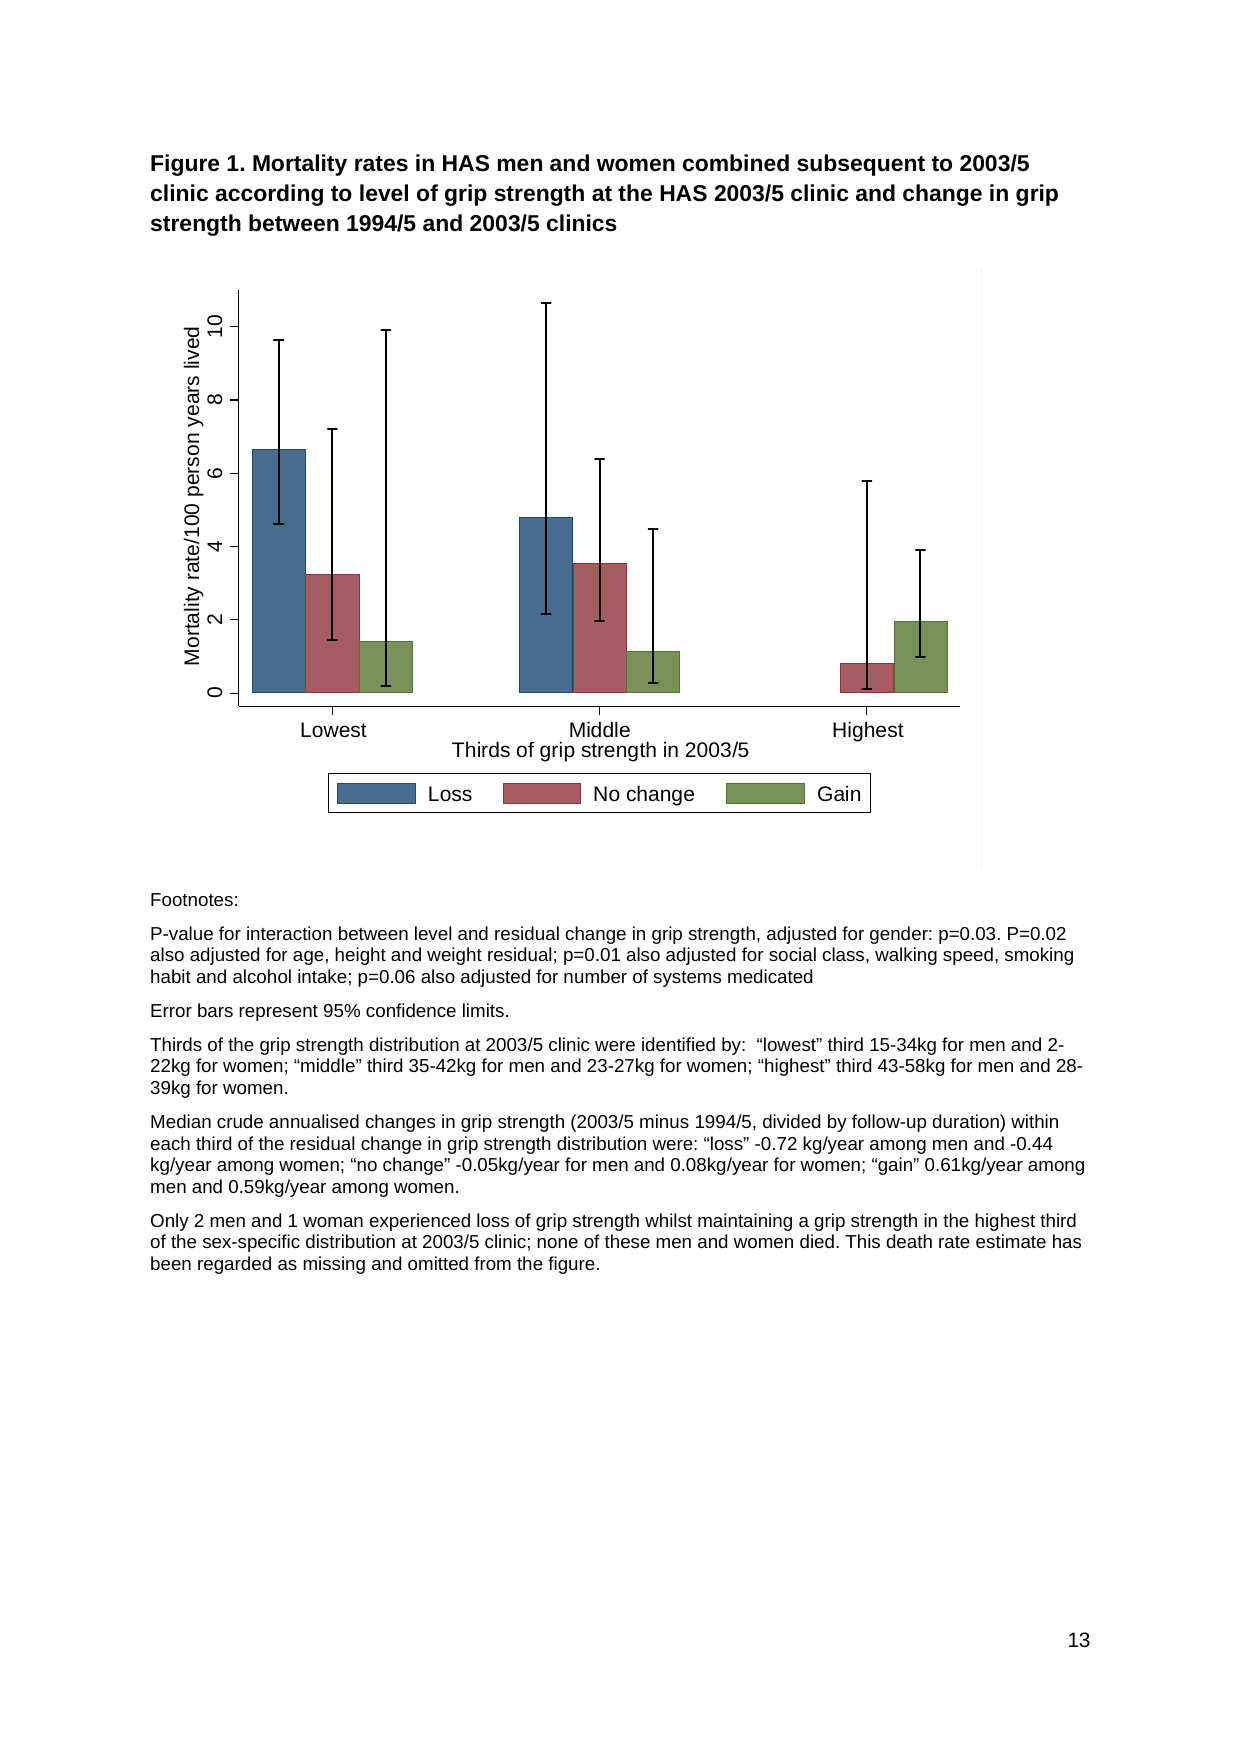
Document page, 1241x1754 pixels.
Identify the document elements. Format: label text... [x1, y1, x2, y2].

text Footnotes: [150, 888, 1090, 910]
text P-value for interaction between level and residual change in grip strength, adjusted for gender: p=0.03. P=0.02 also adjusted for age, height and weight residual; p=0.01 also adjusted for social class, walking speed, smoking habit and alcohol intake; p=0.06 also adjusted for number of systems medicated [150, 922, 1090, 987]
text Error bars represent 95% confidence limits. [150, 999, 1090, 1021]
text Figure 1. Mortality rates in HAS men and women combined subsequent to 2003/5 clinic according to level of grip strength at the HAS 2003/5 clinic and change in grip strength between 1994/5 and 2003/5 clinics [150, 150, 1090, 237]
text Median crude annualised changes in grip strength (2003/5 minus 1994/5, divided by follow-up duration) within each third of the residual change in grip strength distribution were: “loss” -0.72 kg/year among men and -0.44 kg/year among women; “no change” -0.05kg/year for men and 0.08kg/year for women; “gain” 0.61kg/year among men and 0.59kg/year among women. [150, 1111, 1090, 1197]
text Only 2 men and 1 woman experienced loss of grip strength whilst maintaining a grip strength in the highest third of the sex-specific distribution at 2003/5 clinic; none of these men and women died. This death rate estimate has been regarded as missing and omitted from the figure. [150, 1209, 1090, 1274]
text Thirds of the grip strength distribution at 2003/5 clinic were identified by: “lowest” third 15-34kg for men and 2-22kg for women; “middle” third 35-42kg for men and 23-27kg for women; “highest” third 43-58kg for men and 28-39kg for women. [150, 1034, 1090, 1098]
